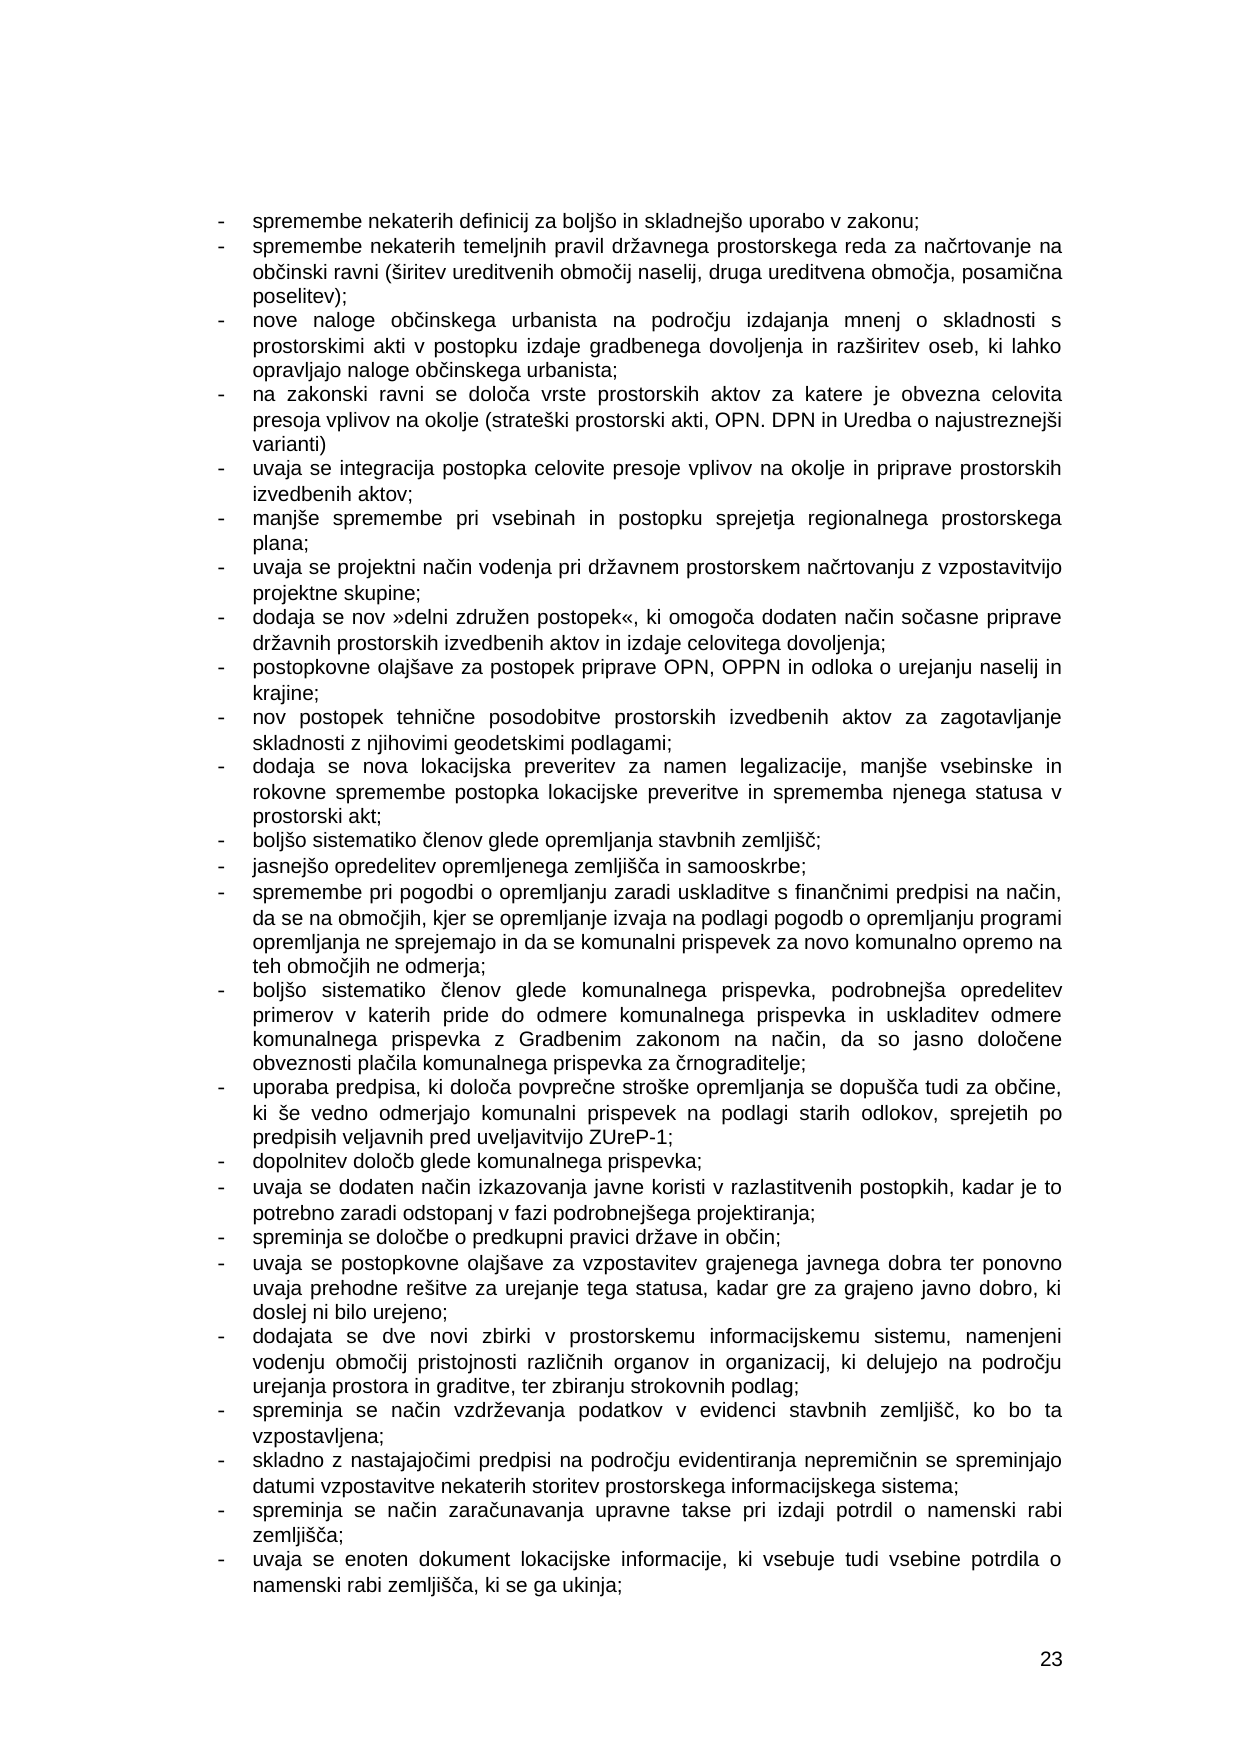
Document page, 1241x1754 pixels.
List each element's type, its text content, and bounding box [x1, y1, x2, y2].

list uvaja se projektni način vodenja pri državnem prostorskem načrtovanju z vzpostavitvijo projektne skupine; [215, 555, 1063, 605]
list uporaba predpisa, ki določa povprečne stroške opremljanja se dopušča tudi za občine, ki še vedno odmerjajo komunalni prispevek na podlagi starih odlokov, sprejetih po predpisih veljavnih pred uveljavitvijo ZUreP-1; [215, 1075, 1063, 1149]
list dodaja se nova lokacijska preveritev za namen legalizacije, manjše vsebinske in rokovne spremembe postopka lokacijske preveritve in sprememba njenega statusa v prostorski akt; [215, 754, 1063, 828]
list manjše spremembe pri vsebinah in postopku sprejetja regionalnega prostorskega plana; [215, 505, 1063, 555]
list spremembe nekaterih definicij za boljšo in skladnejšo uporabo v zakonu; [215, 208, 1063, 234]
list dodajata se dve novi zbirki v prostorskemu informacijskemu sistemu, namenjeni vodenju območij pristojnosti različnih organov in organizacij, ki delujejo na področju urejanja prostora in graditve, ter zbiranju strokovnih podlag; [215, 1324, 1063, 1398]
list nov postopek tehnične posodobitve prostorskih izvedbenih aktov za zagotavljanje skladnosti z njihovimi geodetskimi podlagami; [215, 704, 1063, 754]
list uvaja se enoten dokument lokacijske informacije, ki vsebuje tudi vsebine potrdila o namenski rabi zemljišča, ki se ga ukinja; [215, 1547, 1063, 1597]
list jasnejšo opredelitev opremljenega zemljišča in samooskrbe; [215, 854, 1063, 880]
list spreminja se določbe o predkupni pravici države in občin; [215, 1224, 1063, 1250]
list boljšo sistematiko členov glede opremljanja stavbnih zemljišč; [215, 828, 1063, 854]
list dopolnitev določb glede komunalnega prispevka; [215, 1149, 1063, 1175]
list boljšo sistematiko členov glede komunalnega prispevka, podrobnejša opredelitev primerov v katerih pride do odmere komunalnega prispevka in uskladitev odmere komunalnega prispevka z Gradbenim zakonom na način, da so jasno določene obveznosti plačila komunalnega prispevka za črnograditelje; [215, 977, 1063, 1075]
list spremembe nekaterih temeljnih pravil državnega prostorskega reda za načrtovanje na občinski ravni (širitev ureditvenih območij naselij, druga ureditvena območja, posamična poselitev); [215, 234, 1063, 308]
list uvaja se postopkovne olajšave za vzpostavitev grajenega javnega dobra ter ponovno uvaja prehodne rešitve za urejanje tega statusa, kadar gre za grajeno javno dobro, ki doslej ni bilo urejeno; [215, 1250, 1063, 1324]
list nove naloge občinskega urbanista na področju izdajanja mnenj o skladnosti s prostorskimi akti v postopku izdaje gradbenega dovoljenja in razširitev oseb, ki lahko opravljajo naloge občinskega urbanista; [215, 308, 1063, 382]
list uvaja se integracija postopka celovite presoje vplivov na okolje in priprave prostorskih izvedbenih aktov; [215, 456, 1063, 505]
list dodaja se nov »delni združen postopek«, ki omogoča dodaten način sočasne priprave državnih prostorskih izvedbenih aktov in izdaje celovitega dovoljenja; [215, 605, 1063, 655]
list postopkovne olajšave za postopek priprave OPN, OPPN in odloka o urejanju naselij in krajine; [215, 655, 1063, 704]
list na zakonski ravni se določa vrste prostorskih aktov za katere je obvezna celovita presoja vplivov na okolje (strateški prostorski akti, OPN. DPN in Uredba o najustreznejši varianti) [215, 382, 1063, 456]
list spreminja se način vzdrževanja podatkov v evidenci stavbnih zemljišč, ko bo ta vzpostavljena; [215, 1398, 1063, 1448]
list skladno z nastajajočimi predpisi na področju evidentiranja nepremičnin se spreminjajo datumi vzpostavitve nekaterih storitev prostorskega informacijskega sistema; [215, 1448, 1063, 1497]
list spreminja se način zaračunavanja upravne takse pri izdaji potrdil o namenski rabi zemljišča; [215, 1497, 1063, 1547]
list uvaja se dodaten način izkazovanja javne koristi v razlastitvenih postopkih, kadar je to potrebno zaradi odstopanj v fazi podrobnejšega projektiranja; [215, 1175, 1063, 1224]
list spremembe pri pogodbi o opremljanju zaradi uskladitve s finančnimi predpisi na način, da se na območjih, kjer se opremljanje izvaja na podlagi pogodb o opremljanju programi opremljanja ne sprejemajo in da se komunalni prispevek za novo komunalno opremo na teh območjih ne odmerja; [215, 880, 1063, 977]
